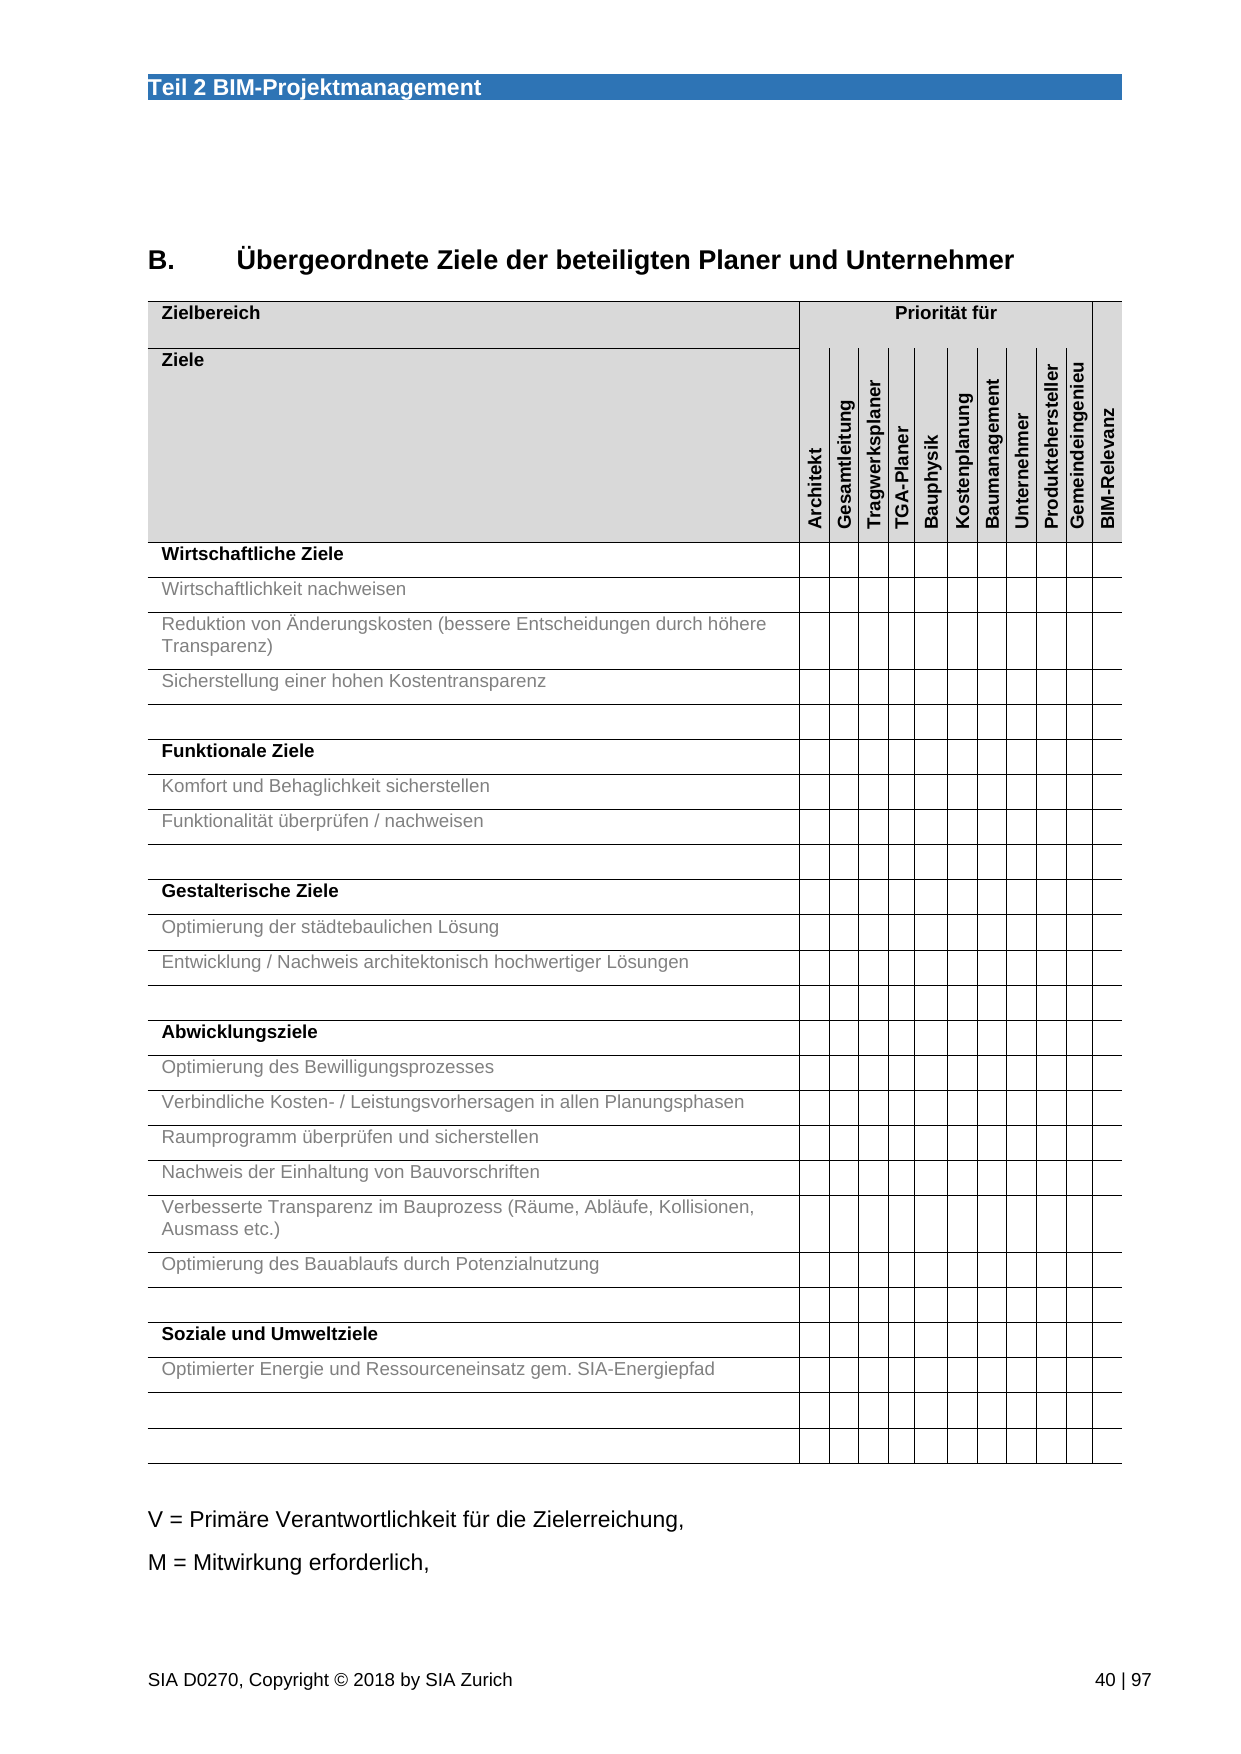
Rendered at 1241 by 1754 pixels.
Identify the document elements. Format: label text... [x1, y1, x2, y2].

table_cell [948, 1253, 977, 1287]
table_cell Architekt [800, 348, 829, 542]
table_cell [1007, 1161, 1036, 1195]
table_cell Komfort und Behaglichkeit sicherstellen [148, 775, 799, 809]
table_cell [859, 1091, 888, 1125]
table_cell Optimierung des Bewilligungsprozesses [148, 1056, 799, 1090]
table_cell [1093, 543, 1122, 577]
table_cell [800, 613, 829, 669]
table_cell [1037, 1126, 1066, 1160]
table_cell [830, 951, 858, 984]
table_cell [915, 670, 947, 704]
table_cell [1037, 1358, 1066, 1392]
table_cell [859, 1358, 888, 1392]
table_cell [1067, 1288, 1092, 1322]
table_cell [830, 670, 858, 704]
table_cell [800, 986, 829, 1020]
table_cell [859, 915, 888, 949]
table_cell [800, 1056, 829, 1090]
table_cell [148, 705, 799, 739]
table_cell [1037, 1091, 1066, 1125]
table_cell [948, 670, 977, 704]
table_cell [1067, 670, 1092, 704]
table_cell [800, 1429, 829, 1462]
table_cell [915, 705, 947, 739]
table_cell Raumprogramm überprüfen und sicherstellen [148, 1126, 799, 1160]
table_cell [948, 951, 977, 984]
table_cell [1093, 1161, 1122, 1195]
table_cell [978, 1091, 1006, 1125]
table_cell [1067, 880, 1092, 914]
table_cell [1007, 1126, 1036, 1160]
table_cell [1067, 578, 1092, 612]
table_cell [1007, 1358, 1036, 1392]
table_cell [948, 613, 977, 669]
table_cell [1037, 986, 1066, 1020]
table_cell [948, 775, 977, 809]
table_cell [859, 1323, 888, 1357]
table_cell [915, 1323, 947, 1357]
table_cell Nachweis der Einhaltung von Bauvorschriften [148, 1161, 799, 1195]
table_cell [948, 705, 977, 739]
table_cell [1037, 1288, 1066, 1322]
table_cell [1067, 1056, 1092, 1090]
table_cell [978, 986, 1006, 1020]
table_cell [859, 670, 888, 704]
table_cell [948, 543, 977, 577]
table_cell [915, 1196, 947, 1252]
table_cell [889, 845, 914, 879]
table_cell [915, 1288, 947, 1322]
table_cell Gesamtleitung [830, 348, 858, 542]
table_cell [1067, 1091, 1092, 1125]
table_cell [1037, 1429, 1066, 1462]
table_cell [948, 1091, 977, 1125]
table_cell [859, 1196, 888, 1252]
table_cell [1007, 1196, 1036, 1252]
table_cell Ziele [148, 349, 799, 542]
table_cell [859, 705, 888, 739]
table_cell [948, 1196, 977, 1252]
table_cell [859, 1056, 888, 1090]
table_cell [830, 1323, 858, 1357]
table_cell [1037, 880, 1066, 914]
table_cell [800, 1091, 829, 1125]
table_cell [1037, 915, 1066, 949]
table_cell [1037, 578, 1066, 612]
table_cell [830, 1161, 858, 1195]
table_cell [830, 1056, 858, 1090]
table_cell [889, 1091, 914, 1125]
table_cell [859, 845, 888, 879]
table_cell [1093, 1056, 1122, 1090]
table_cell [800, 1358, 829, 1392]
table_cell [1093, 1429, 1122, 1462]
table_cell [1007, 880, 1036, 914]
table_cell [1093, 1196, 1122, 1252]
table_cell [1037, 1056, 1066, 1090]
table_cell [1037, 543, 1066, 577]
table_cell [830, 915, 858, 949]
table_cell [1093, 613, 1122, 669]
table_cell [915, 740, 947, 774]
table_cell [889, 613, 914, 669]
table_cell [915, 1161, 947, 1195]
table_cell [1067, 1196, 1092, 1252]
table_cell [1093, 578, 1122, 612]
table_cell [1037, 1393, 1066, 1427]
table_cell [1093, 915, 1122, 949]
table_cell [1007, 951, 1036, 984]
table_cell [978, 951, 1006, 984]
table_cell [1093, 1393, 1122, 1427]
table_cell [800, 670, 829, 704]
table_cell [1093, 1253, 1122, 1287]
table_cell [1093, 1288, 1122, 1322]
table_cell [830, 740, 858, 774]
table_cell [1093, 740, 1122, 774]
table_cell [1093, 951, 1122, 984]
table_cell [800, 1323, 829, 1357]
table_cell [830, 705, 858, 739]
table_cell [1067, 740, 1092, 774]
table_cell [915, 880, 947, 914]
table_cell [948, 1429, 977, 1462]
table_cell [1093, 1091, 1122, 1125]
table_cell [1007, 670, 1036, 704]
table_cell [859, 1288, 888, 1322]
table_cell Funktionale Ziele [148, 740, 799, 774]
table_cell [978, 705, 1006, 739]
table_cell [915, 845, 947, 879]
table_cell [830, 1429, 858, 1462]
table_cell [148, 845, 799, 879]
table_cell Optimierung der städtebaulichen Lösung [148, 915, 799, 949]
table_cell [830, 578, 858, 612]
table_cell [978, 1196, 1006, 1252]
table_cell Kostenplanung [948, 348, 977, 542]
table_cell [1007, 1288, 1036, 1322]
table_cell [1037, 951, 1066, 984]
table_cell [1067, 1393, 1092, 1427]
table_cell [948, 1021, 977, 1055]
table_cell [978, 1161, 1006, 1195]
table_cell [859, 1161, 888, 1195]
table_cell Produktehersteller [1037, 348, 1066, 542]
table_cell Optimierter Energie und Ressourceneinsatz gem. SIA-Energiepfad [148, 1358, 799, 1392]
table_cell [1067, 951, 1092, 984]
table_cell [978, 1021, 1006, 1055]
table_cell [915, 613, 947, 669]
table_cell [889, 986, 914, 1020]
table_cell [1067, 915, 1092, 949]
table_cell [915, 543, 947, 577]
table_cell [1037, 1323, 1066, 1357]
table_cell [915, 951, 947, 984]
table_cell [1067, 1429, 1092, 1462]
table_cell [1093, 1021, 1122, 1055]
table_cell [978, 880, 1006, 914]
table_cell [1067, 1126, 1092, 1160]
table_cell [830, 1196, 858, 1252]
table_cell [915, 775, 947, 809]
table_cell Funktionalität überprüfen / nachweisen [148, 810, 799, 844]
table_cell [859, 880, 888, 914]
table_cell [1093, 1126, 1122, 1160]
table_cell [948, 1126, 977, 1160]
table_cell [859, 740, 888, 774]
table_cell [859, 986, 888, 1020]
table_cell [889, 1429, 914, 1462]
table_cell [830, 1021, 858, 1055]
table_cell [1037, 810, 1066, 844]
table_cell [1007, 810, 1036, 844]
table_cell [978, 578, 1006, 612]
table_cell [830, 613, 858, 669]
table_cell [859, 1021, 888, 1055]
table_cell [948, 1056, 977, 1090]
table_cell Unternehmer [1007, 348, 1036, 542]
table_cell [830, 1126, 858, 1160]
table_cell [889, 578, 914, 612]
table_cell [1093, 670, 1122, 704]
table_cell [915, 1253, 947, 1287]
table_cell [800, 1161, 829, 1195]
table_cell [948, 1323, 977, 1357]
table_cell [889, 1253, 914, 1287]
table_cell [859, 1126, 888, 1160]
table_cell Abwicklungsziele [148, 1021, 799, 1055]
table_cell [1037, 705, 1066, 739]
table_cell [889, 880, 914, 914]
table_cell [1007, 613, 1036, 669]
table_cell [948, 578, 977, 612]
table_cell [889, 951, 914, 984]
table_cell [1007, 1056, 1036, 1090]
table_cell [800, 775, 829, 809]
table_cell [978, 1323, 1006, 1357]
table_cell [978, 543, 1006, 577]
table_cell [859, 951, 888, 984]
table_cell [830, 1358, 858, 1392]
table_cell [1007, 845, 1036, 879]
table_cell [978, 775, 1006, 809]
table_cell [948, 845, 977, 879]
table_cell [1007, 705, 1036, 739]
table_cell [915, 915, 947, 949]
text M = Mitwirkung erforderlich, [148, 1549, 1122, 1575]
table_cell [1067, 1253, 1092, 1287]
table_cell [915, 810, 947, 844]
table_cell [1093, 845, 1122, 879]
table_cell [830, 543, 858, 577]
table_cell [948, 1358, 977, 1392]
table_cell [830, 1393, 858, 1427]
table_cell [1007, 986, 1036, 1020]
table_cell [889, 1323, 914, 1357]
table_cell Optimierung des Bauablaufs durch Potenzialnutzung [148, 1253, 799, 1287]
table_cell [148, 1393, 799, 1427]
table_cell [800, 951, 829, 984]
table_cell Verbesserte Transparenz im Bauprozess (Räume, Abläufe, Kollisionen, Ausmass etc.) [148, 1196, 799, 1252]
table_cell [800, 1253, 829, 1287]
table_cell [978, 1126, 1006, 1160]
table_cell [1037, 670, 1066, 704]
table_cell [830, 1253, 858, 1287]
table_cell [1067, 1021, 1092, 1055]
table_cell [889, 543, 914, 577]
table_cell [889, 775, 914, 809]
table_cell [915, 1393, 947, 1427]
table_cell [1007, 1253, 1036, 1287]
table_cell [915, 986, 947, 1020]
table_cell [1037, 1253, 1066, 1287]
table_cell [1067, 845, 1092, 879]
table_cell [1093, 775, 1122, 809]
table_cell [1007, 1393, 1036, 1427]
table_cell [1007, 915, 1036, 949]
table_cell [1037, 613, 1066, 669]
table_cell [859, 578, 888, 612]
table_cell [800, 915, 829, 949]
table_cell [915, 1021, 947, 1055]
table_cell [1093, 810, 1122, 844]
table_cell [800, 1126, 829, 1160]
table_cell [948, 1393, 977, 1427]
table_cell [1093, 1323, 1122, 1357]
table_cell [978, 1056, 1006, 1090]
table_cell [978, 740, 1006, 774]
table_cell [978, 1393, 1006, 1427]
table_cell [889, 740, 914, 774]
table_cell [1093, 986, 1122, 1020]
table_cell [1067, 986, 1092, 1020]
table_cell [889, 1358, 914, 1392]
table_cell [1067, 1323, 1092, 1357]
table_cell [978, 915, 1006, 949]
table_cell [800, 1196, 829, 1252]
table_cell [1007, 740, 1036, 774]
table_cell [800, 740, 829, 774]
table_cell [800, 845, 829, 879]
table_cell [948, 740, 977, 774]
text V = Primäre Verantwortlichkeit für die Zielerreichung, [148, 1506, 1122, 1533]
table_cell Wirtschaftlichkeit nachweisen [148, 578, 799, 612]
table_cell [830, 845, 858, 879]
table_cell [1037, 1021, 1066, 1055]
table_cell [978, 1288, 1006, 1322]
table_cell [889, 670, 914, 704]
table_cell [948, 880, 977, 914]
table_cell TGA-Planer [889, 348, 914, 542]
table_cell [889, 915, 914, 949]
table_header BIM-Relevanz [1093, 302, 1122, 542]
table_cell [800, 810, 829, 844]
table_cell Reduktion von Änderungskosten (bessere Entscheidungen durch höhere Transparenz) [148, 613, 799, 669]
table_cell [1007, 543, 1036, 577]
table_cell [800, 1288, 829, 1322]
table_cell [978, 1358, 1006, 1392]
table_cell [1007, 1429, 1036, 1462]
table_cell [915, 1126, 947, 1160]
table_header Priorität für [800, 302, 1092, 348]
table_cell [1007, 1091, 1036, 1125]
table_cell [889, 1161, 914, 1195]
table_cell [1037, 845, 1066, 879]
table_cell [1007, 1323, 1036, 1357]
table_cell [889, 1126, 914, 1160]
table_cell Entwicklung / Nachweis architektonisch hochwertiger Lösungen [148, 951, 799, 984]
table_cell Wirtschaftliche Ziele [148, 543, 799, 577]
table_cell [1037, 775, 1066, 809]
table_cell Sicherstellung einer hohen Kostentransparenz [148, 670, 799, 704]
table_cell [1067, 705, 1092, 739]
table_cell [1093, 705, 1122, 739]
table_cell [978, 810, 1006, 844]
table_cell [1037, 1196, 1066, 1252]
table_cell [859, 1429, 888, 1462]
table_cell [800, 880, 829, 914]
table_cell [1067, 613, 1092, 669]
table_cell [830, 1288, 858, 1322]
table_cell [978, 845, 1006, 879]
table_cell Soziale und Umweltziele [148, 1323, 799, 1357]
table_cell [915, 578, 947, 612]
table_cell [889, 1288, 914, 1322]
table_cell [859, 543, 888, 577]
table_cell [830, 775, 858, 809]
table_cell [1067, 1161, 1092, 1195]
table_cell [1037, 740, 1066, 774]
table_cell [148, 986, 799, 1020]
table_cell [830, 1091, 858, 1125]
table_cell [1007, 1021, 1036, 1055]
table_cell [915, 1358, 947, 1392]
table_cell [978, 670, 1006, 704]
table_cell [1067, 1358, 1092, 1392]
table_cell [978, 1253, 1006, 1287]
table_cell [1037, 1161, 1066, 1195]
table_cell [889, 810, 914, 844]
table_cell [800, 543, 829, 577]
table_cell [915, 1429, 947, 1462]
table_cell [889, 1021, 914, 1055]
table_cell [889, 1393, 914, 1427]
table_header Zielbereich [148, 302, 799, 348]
table_cell [948, 1288, 977, 1322]
table_cell [148, 1288, 799, 1322]
table_cell Baumanagement [978, 348, 1006, 542]
table_cell [889, 1056, 914, 1090]
table_cell [1007, 775, 1036, 809]
table_cell [148, 1429, 799, 1462]
table_cell [1093, 880, 1122, 914]
table_cell [859, 810, 888, 844]
table_cell [1067, 775, 1092, 809]
table_cell [1093, 1358, 1122, 1392]
table_cell [889, 1196, 914, 1252]
table_cell [859, 613, 888, 669]
table_cell [859, 1253, 888, 1287]
table_cell Gestalterische Ziele [148, 880, 799, 914]
table_cell [978, 1429, 1006, 1462]
table_cell [830, 986, 858, 1020]
table_cell [859, 775, 888, 809]
table_cell [948, 915, 977, 949]
table_cell [948, 810, 977, 844]
table_cell [915, 1091, 947, 1125]
table_cell [800, 1021, 829, 1055]
table_cell [948, 1161, 977, 1195]
text Übergeordnete Ziele der beteiligten Planer und Unternehmer [148, 244, 1122, 276]
table_cell [1067, 810, 1092, 844]
table_cell [800, 578, 829, 612]
table_cell [800, 705, 829, 739]
table_cell [978, 613, 1006, 669]
table_cell Gemeindeingenieurwesen [1067, 348, 1092, 542]
table_cell Verbindliche Kosten- / Leistungsvorhersagen in allen Planungsphasen [148, 1091, 799, 1125]
table_cell Bauphysik [915, 348, 947, 542]
table_cell [859, 1393, 888, 1427]
table_cell [830, 880, 858, 914]
table_cell [1067, 543, 1092, 577]
table_cell [800, 1393, 829, 1427]
table_cell [1007, 578, 1036, 612]
table_cell [915, 1056, 947, 1090]
table_cell [948, 986, 977, 1020]
table_cell [830, 810, 858, 844]
table_cell Tragwerksplaner [859, 348, 888, 542]
table_cell [889, 705, 914, 739]
